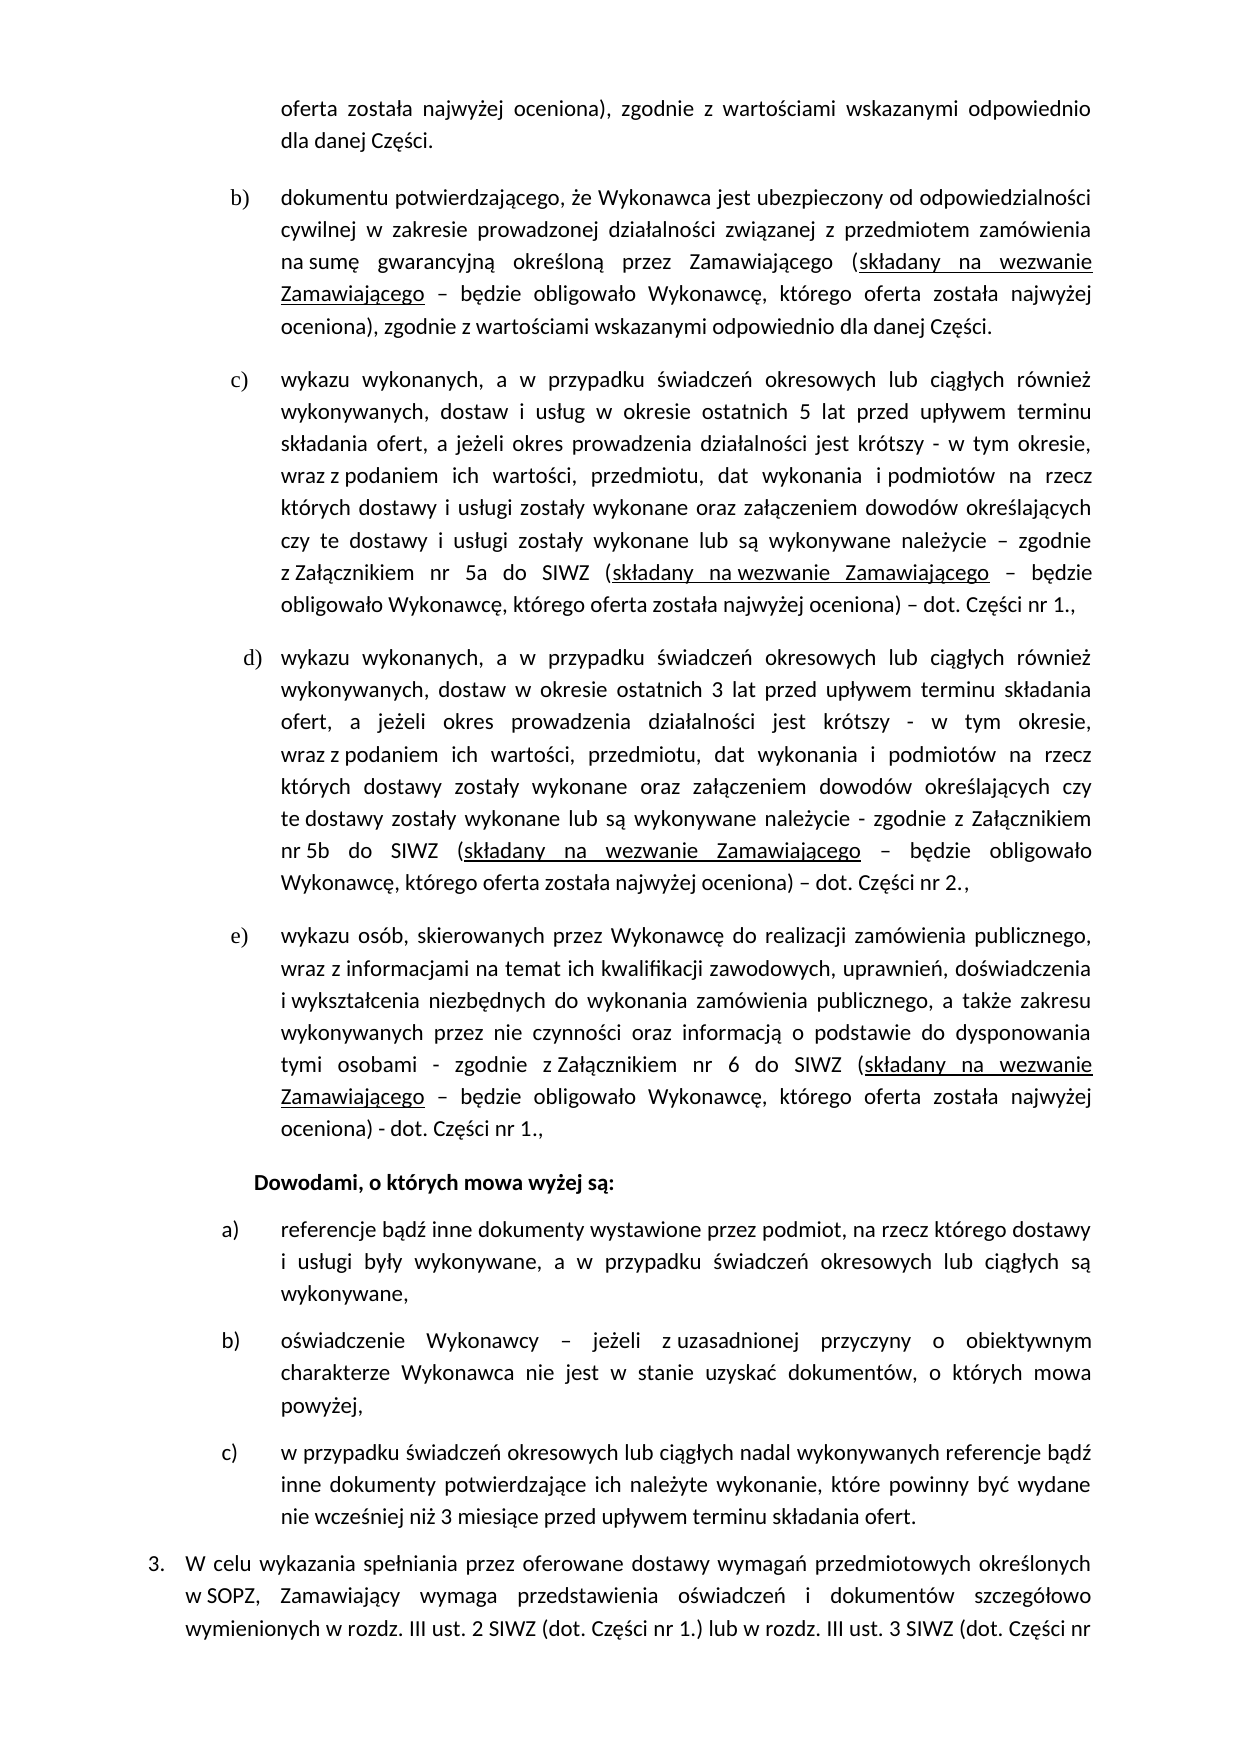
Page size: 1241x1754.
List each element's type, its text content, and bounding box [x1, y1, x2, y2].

list dokumentu potwierdzającego, że Wykonawca jest ubezpieczony od odpowiedzialności cywilnej w zakresie prowadzonej działalności związanej z przedmiotem zamówienia na sumę gwarancyjną określoną przez Zamawiającego (składany na wezwanie Zamawiającego – będzie obligowało Wykonawcę, którego oferta została najwyżej oceniona), zgodnie z wartościami wskazanymi odpowiednio dla danej Części. [230, 183, 1093, 340]
list wykazu wykonanych, a w przypadku świadczeń okresowych lub ciągłych również wykonywanych, dostaw w okresie ostatnich 3 lat przed upływem terminu składania ofert, a jeżeli okres prowadzenia działalności jest krótszy - w tym okresie, wraz z podaniem ich wartości, przedmiotu, dat wykonania i podmiotów na rzecz których dostawy zostały wykonane oraz załączeniem dowodów określających czy te dostawy zostały wykonane lub są wykonywane należycie - zgodnie z Załącznikiem nr 5b do SIWZ (składany na wezwanie Zamawiającego – będzie obligowało Wykonawcę, którego oferta została najwyżej oceniona) – dot. Części nr 2., [243, 643, 1093, 896]
list w przypadku świadczeń okresowych lub ciągłych nadal wykonywanych referencje bądź inne dokumenty potwierdzające ich należyte wykonanie, które powinny być wydane nie wcześniej niż 3 miesiące przed upływem terminu składania ofert. [221, 1438, 1093, 1530]
list wykazu wykonanych, a w przypadku świadczeń okresowych lub ciągłych również wykonywanych, dostaw i usług w okresie ostatnich 5 lat przed upływem terminu składania ofert, a jeżeli okres prowadzenia działalności jest krótszy - w tym okresie, wraz z podaniem ich wartości, przedmiotu, dat wykonania i podmiotów na rzecz których dostawy i usługi zostały wykonane oraz załączeniem dowodów określających czy te dostawy i usługi zostały wykonane lub są wykonywane należycie – zgodnie z Załącznikiem nr 5a do SIWZ (składany na wezwanie Zamawiającego – będzie obligowało Wykonawcę, którego oferta została najwyżej oceniona) – dot. Części nr 1., [230, 365, 1093, 618]
list oświadczenie Wykonawcy – jeżeli z uzasadnionej przyczyny o obiektywnym charakterze Wykonawca nie jest w stanie uzyskać dokumentów, o których mowa powyżej, [221, 1326, 1093, 1419]
list referencje bądź inne dokumenty wystawione przez podmiot, na rzecz którego dostawy i usługi były wykonywane, a w przypadku świadczeń okresowych lub ciągłych są wykonywane, [221, 1215, 1093, 1307]
list wykazu osób, skierowanych przez Wykonawcę do realizacji zamówienia publicznego, wraz z informacjami na temat ich kwalifikacji zawodowych, uprawnień, doświadczenia i wykształcenia niezbędnych do wykonania zamówienia publicznego, a także zakresu wykonywanych przez nie czynności oraz informacją o podstawie do dysponowania tymi osobami - zgodnie z Załącznikiem nr 6 do SIWZ (składany na wezwanie Zamawiającego – będzie obligowało Wykonawcę, którego oferta została najwyżej oceniona) - dot. Części nr 1., [230, 921, 1093, 1143]
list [148, 1549, 1093, 1642]
text Dowodami, o których mowa wyżej są: [254, 1168, 1093, 1196]
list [230, 94, 1093, 154]
